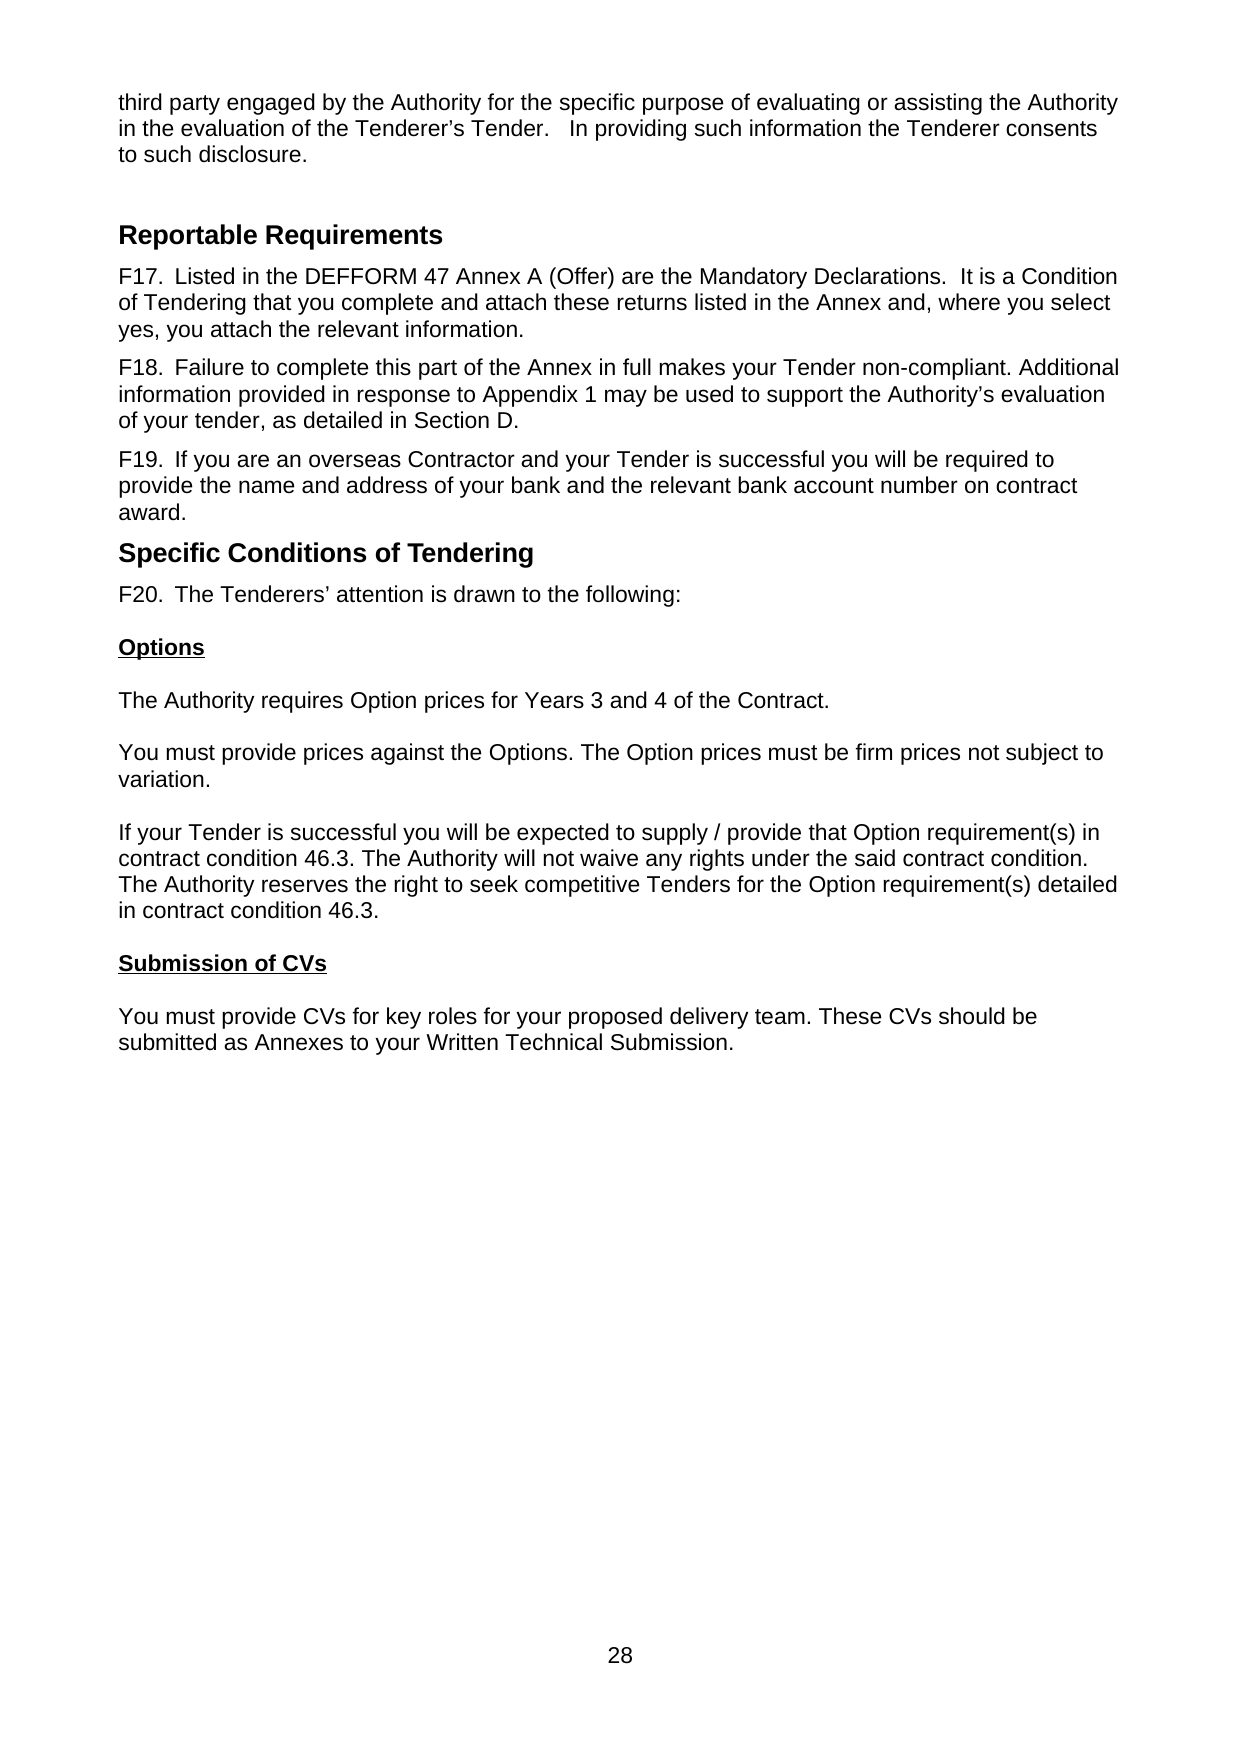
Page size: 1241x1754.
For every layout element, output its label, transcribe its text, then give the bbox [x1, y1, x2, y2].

text Options [118, 634, 1122, 660]
text If your Tender is successful you will be expected to supply / provide that Option requirement(s) in contract condition 46.3. The Authority will not waive any rights under the said contract condition. [118, 818, 1122, 871]
text F19. If you are an overseas Contractor and your Tender is successful you will be required to provide the name and address of your bank and the relevant bank account number on contract award. [118, 446, 1122, 525]
text The Authority reserves the right to seek competitive Tenders for the Option requirement(s) detailed in contract condition 46.3. [118, 871, 1122, 924]
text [118, 89, 1122, 168]
subtitle Reportable Requirements [118, 219, 1122, 250]
text Submission of CVs [118, 950, 1122, 977]
text You must provide prices against the Options. The Option prices must be firm prices not subject to variation. [118, 739, 1122, 792]
text F18. Failure to complete this part of the Annex in full makes your Tender non-compliant. Additional information provided in response to Appendix 1 may be used to support the Authority’s evaluation of your tender, as detailed in Section D. [118, 354, 1122, 433]
text The Authority requires Option prices for Years 3 and 4 of the Contract. [118, 687, 1122, 713]
text You must provide CVs for key roles for your proposed delivery team. These CVs should be submitted as Annexes to your Written Technical Submission. [118, 1003, 1122, 1056]
text F20. The Tenderers’ attention is drawn to the following: [118, 581, 1122, 608]
text F17. Listed in the DEFFORM 47 Annex A (Offer) are the Mandatory Declarations. It is a Condition of Tendering that you complete and attach these returns listed in the Annex and, where you select yes, you attach the relevant information. [118, 263, 1122, 342]
subtitle Specific Conditions of Tendering [118, 537, 1122, 569]
